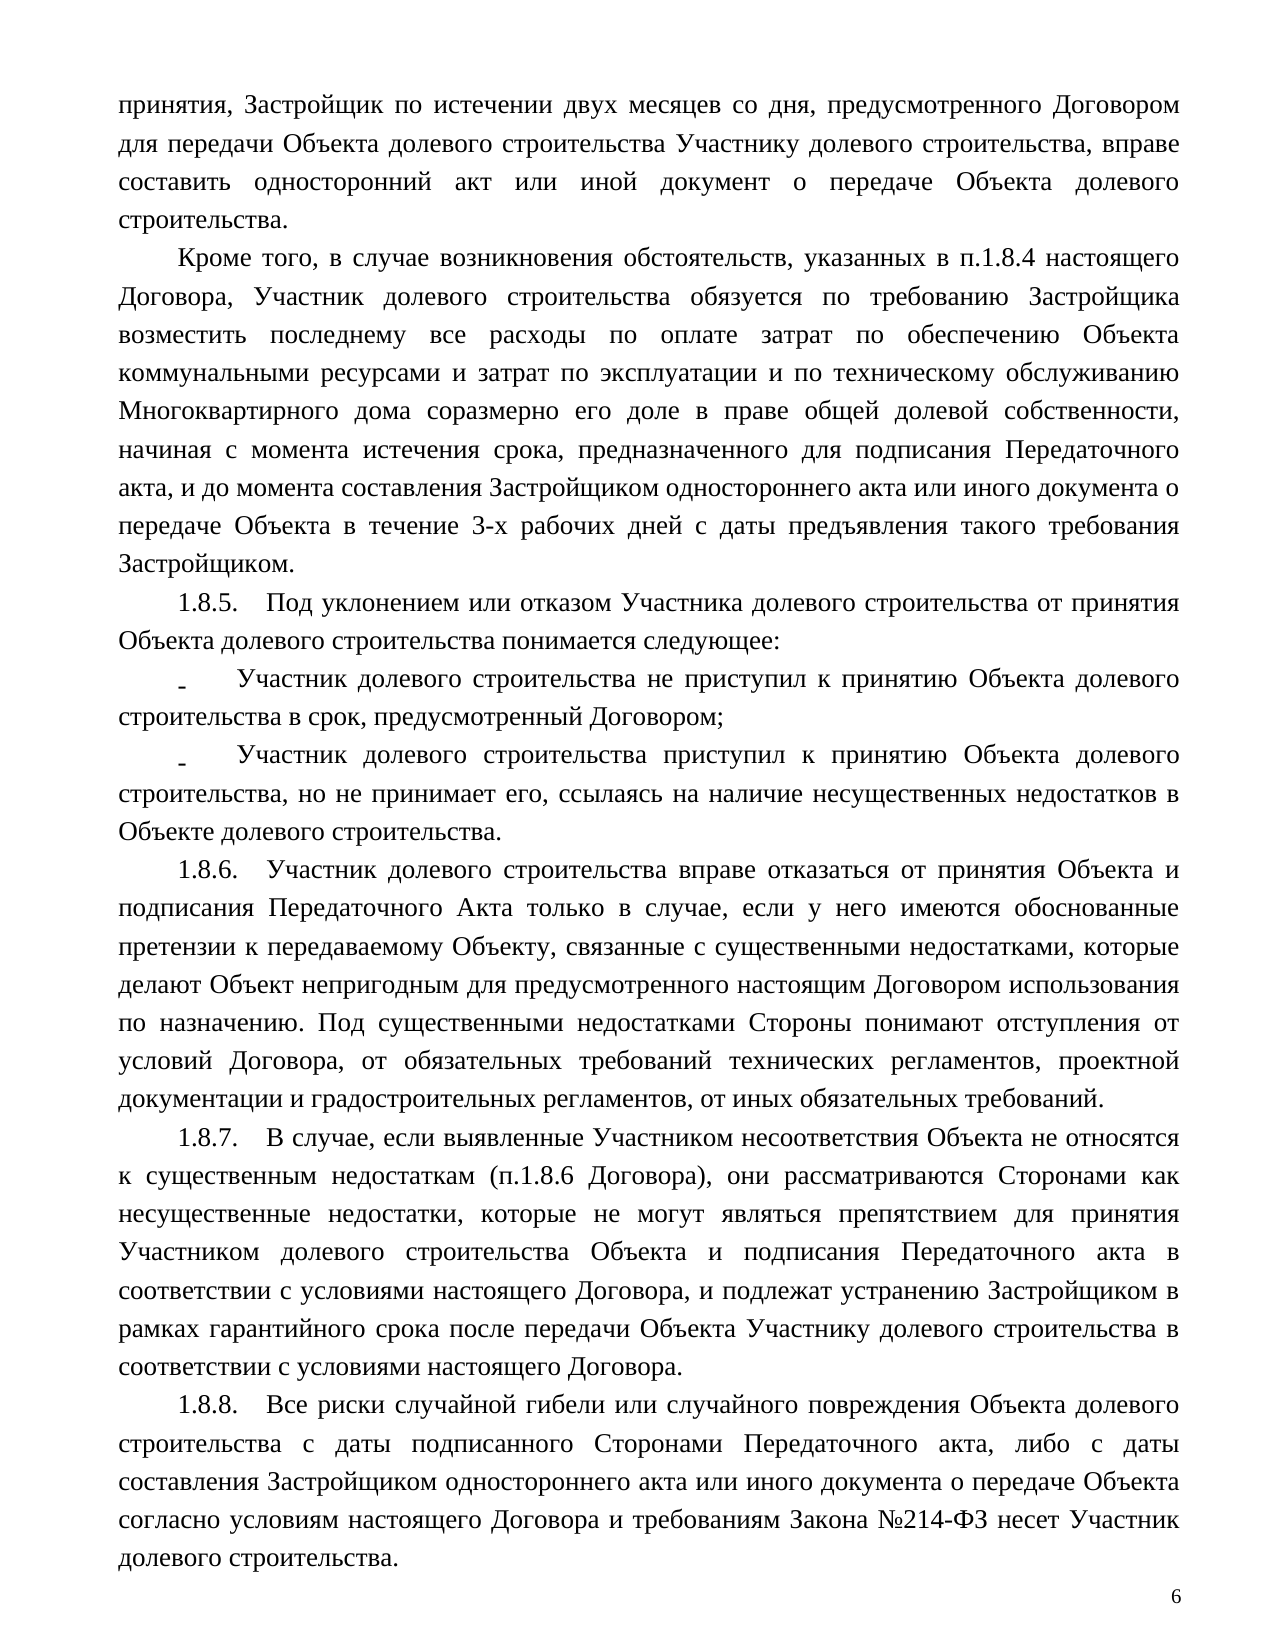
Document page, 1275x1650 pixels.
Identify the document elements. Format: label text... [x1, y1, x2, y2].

list Все риски случайной гибели или случайного повреждения Объекта долевого строительства с даты подписанного Сторонами Передаточного акта, либо с даты составления Застройщиком одностороннего акта или иного документа о передаче Объекта согласно условиям настоящего Договора и требованиям Закона №214-ФЗ несет Участник долевого строительства. [118, 1388, 1181, 1579]
list Участник долевого строительства не приступил к принятию Объекта долевого строительства в срок, предусмотренный Договором; [118, 662, 1181, 738]
list Участник долевого строительства приступил к принятию Объекта долевого строительства, но не принимает его, ссылаясь на наличие несущественных недостатков в Объекте долевого строительства. [118, 738, 1181, 853]
list Участник долевого строительства вправе отказаться от принятия Объекта и подписания Передаточного Акта только в случае, если у него имеются обоснованные претензии к передаваемому Объекту, связанные с существенными недостатками, которые делают Объект непригодным для предусмотренного настоящим Договором использования по назначению. Под существенными недостатками Стороны понимают отступления от условий Договора, от обязательных требований технических регламентов, проектной документации и градостроительных регламентов, от иных обязательных требований. [118, 853, 1181, 1121]
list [118, 89, 1181, 242]
list Под уклонением или отказом Участника долевого строительства от принятия Объекта долевого строительства понимается следующее: [118, 586, 1181, 662]
list В случае, если выявленные Участником несоответствия Объекта не относятся к существенным недостаткам (п.1.8.6 Договора), они рассматриваются Сторонами как несущественные недостатки, которые не могут являться препятствием для принятия Участником долевого строительства Объекта и подписания Передаточного акта в соответствии с условиями настоящего Договора, и подлежат устранению Застройщиком в рамках гарантийного срока после передачи Объекта Участнику долевого строительства в соответствии с условиями настоящего Договора. [118, 1121, 1181, 1388]
list Кроме того, в случае возникновения обстоятельств, указанных в п.1.8.4 настоящего Договора, Участник долевого строительства обязуется по требованию Застройщика возместить последнему все расходы по оплате затрат по обеспечению Объекта коммунальными ресурсами и затрат по эксплуатации и по техническому обслуживанию Многоквартирного дома соразмерно его доле в праве общей долевой собственности, начиная с момента истечения срока, предназначенного для подписания Передаточного акта, и до момента составления Застройщиком одностороннего акта или иного документа о передаче Объекта в течение 3-х рабочих дней с даты предъявления такого требования Застройщиком. [118, 242, 1181, 586]
